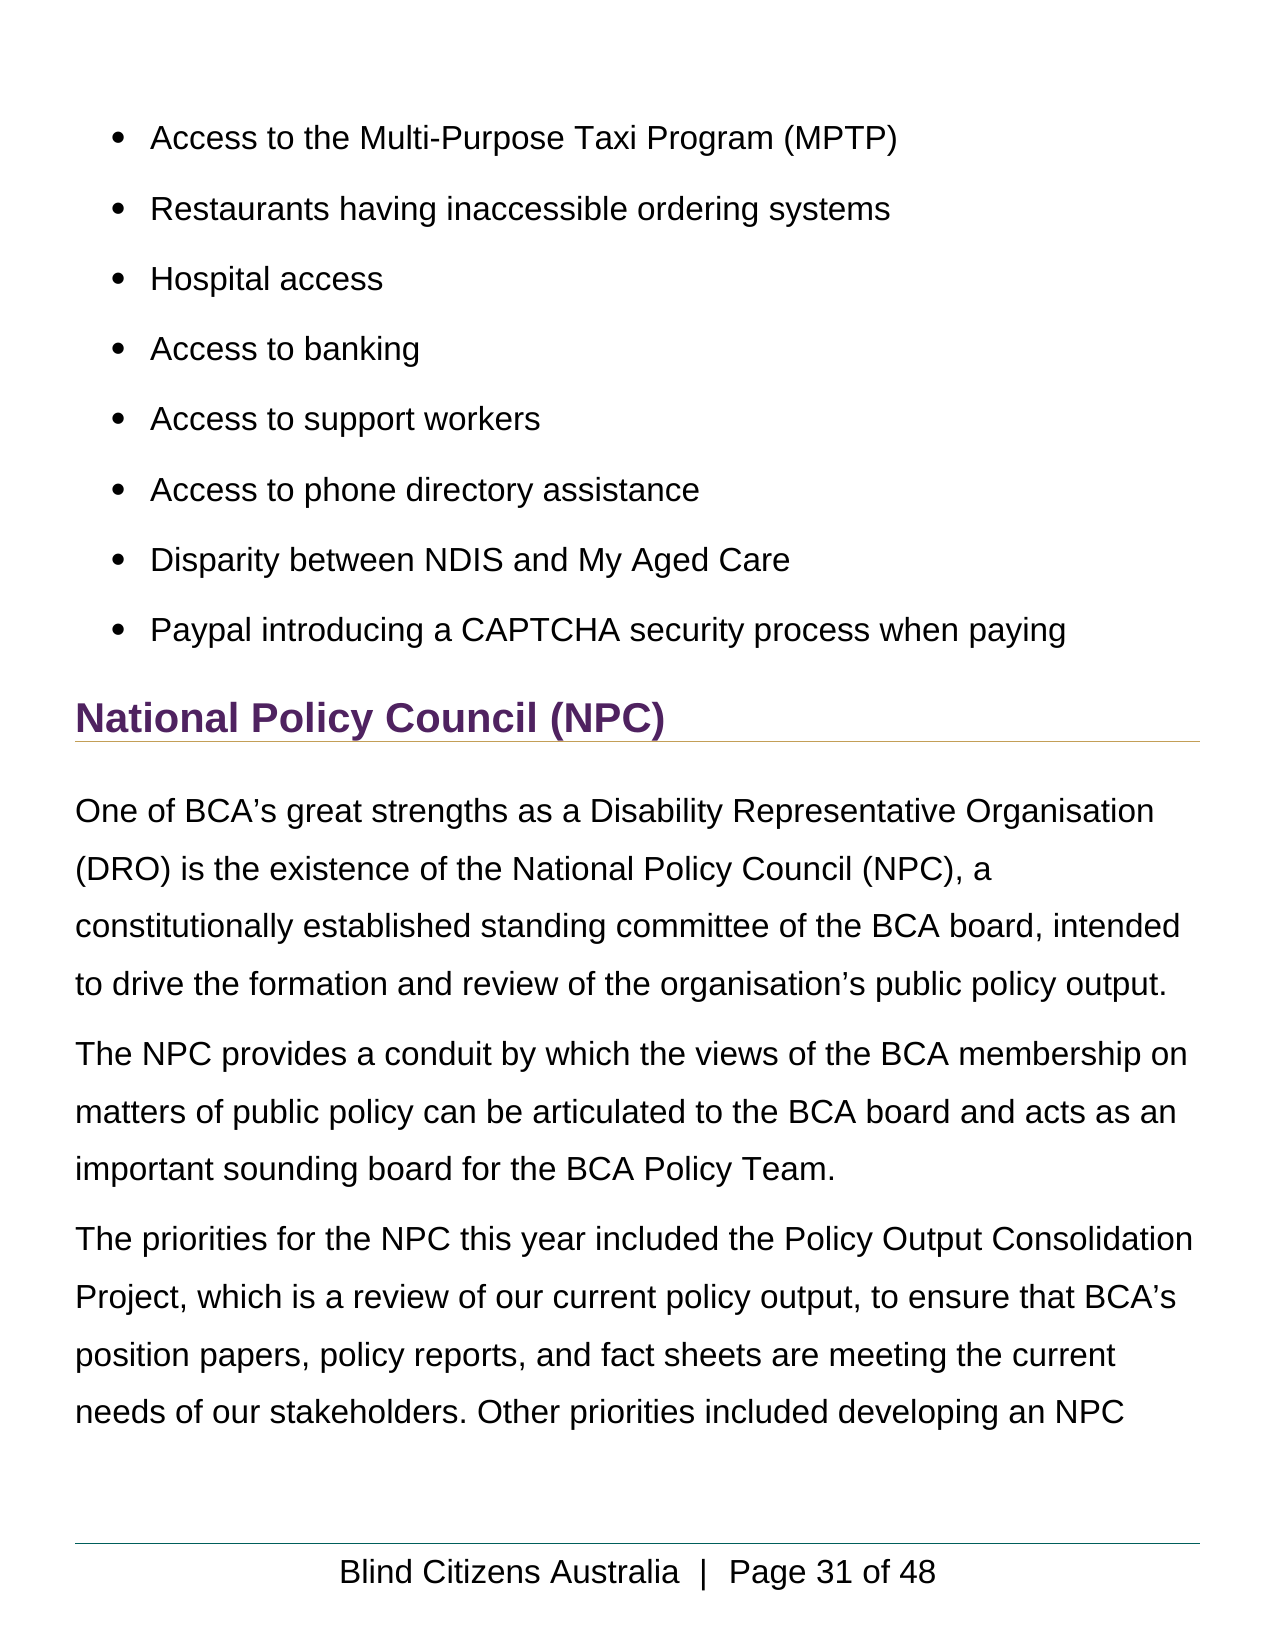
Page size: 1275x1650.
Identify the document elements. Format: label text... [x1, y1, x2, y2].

list Paypal introducing a CAPTCHA security process when paying [112, 610, 1200, 649]
list Access to support workers [112, 399, 1200, 438]
list Access to banking [112, 329, 1200, 368]
text The NPC provides a conduit by which the views of the BCA membership on matters of public policy can be articulated to the BCA board and acts as an important sounding board for the BCA Policy Team. [75, 1034, 1200, 1188]
list Access to phone directory assistance [112, 470, 1200, 508]
subtitle National Policy Council (NPC) [75, 693, 1200, 741]
text One of BCA’s great strengths as a Disability Representative Organisation (DRO) is the existence of the National Policy Council (NPC), a constitutionally established standing committee of the BCA board, intended to drive the formation and review of the organisation’s public policy output. [75, 791, 1200, 1002]
list Restaurants having inaccessible ordering systems [112, 188, 1200, 227]
list Disparity between NDIS and My Aged Care [112, 540, 1200, 579]
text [75, 1219, 1200, 1431]
list Hospital access [112, 259, 1200, 297]
list Access to the Multi-Purpose Taxi Program (MPTP) [112, 118, 1200, 157]
